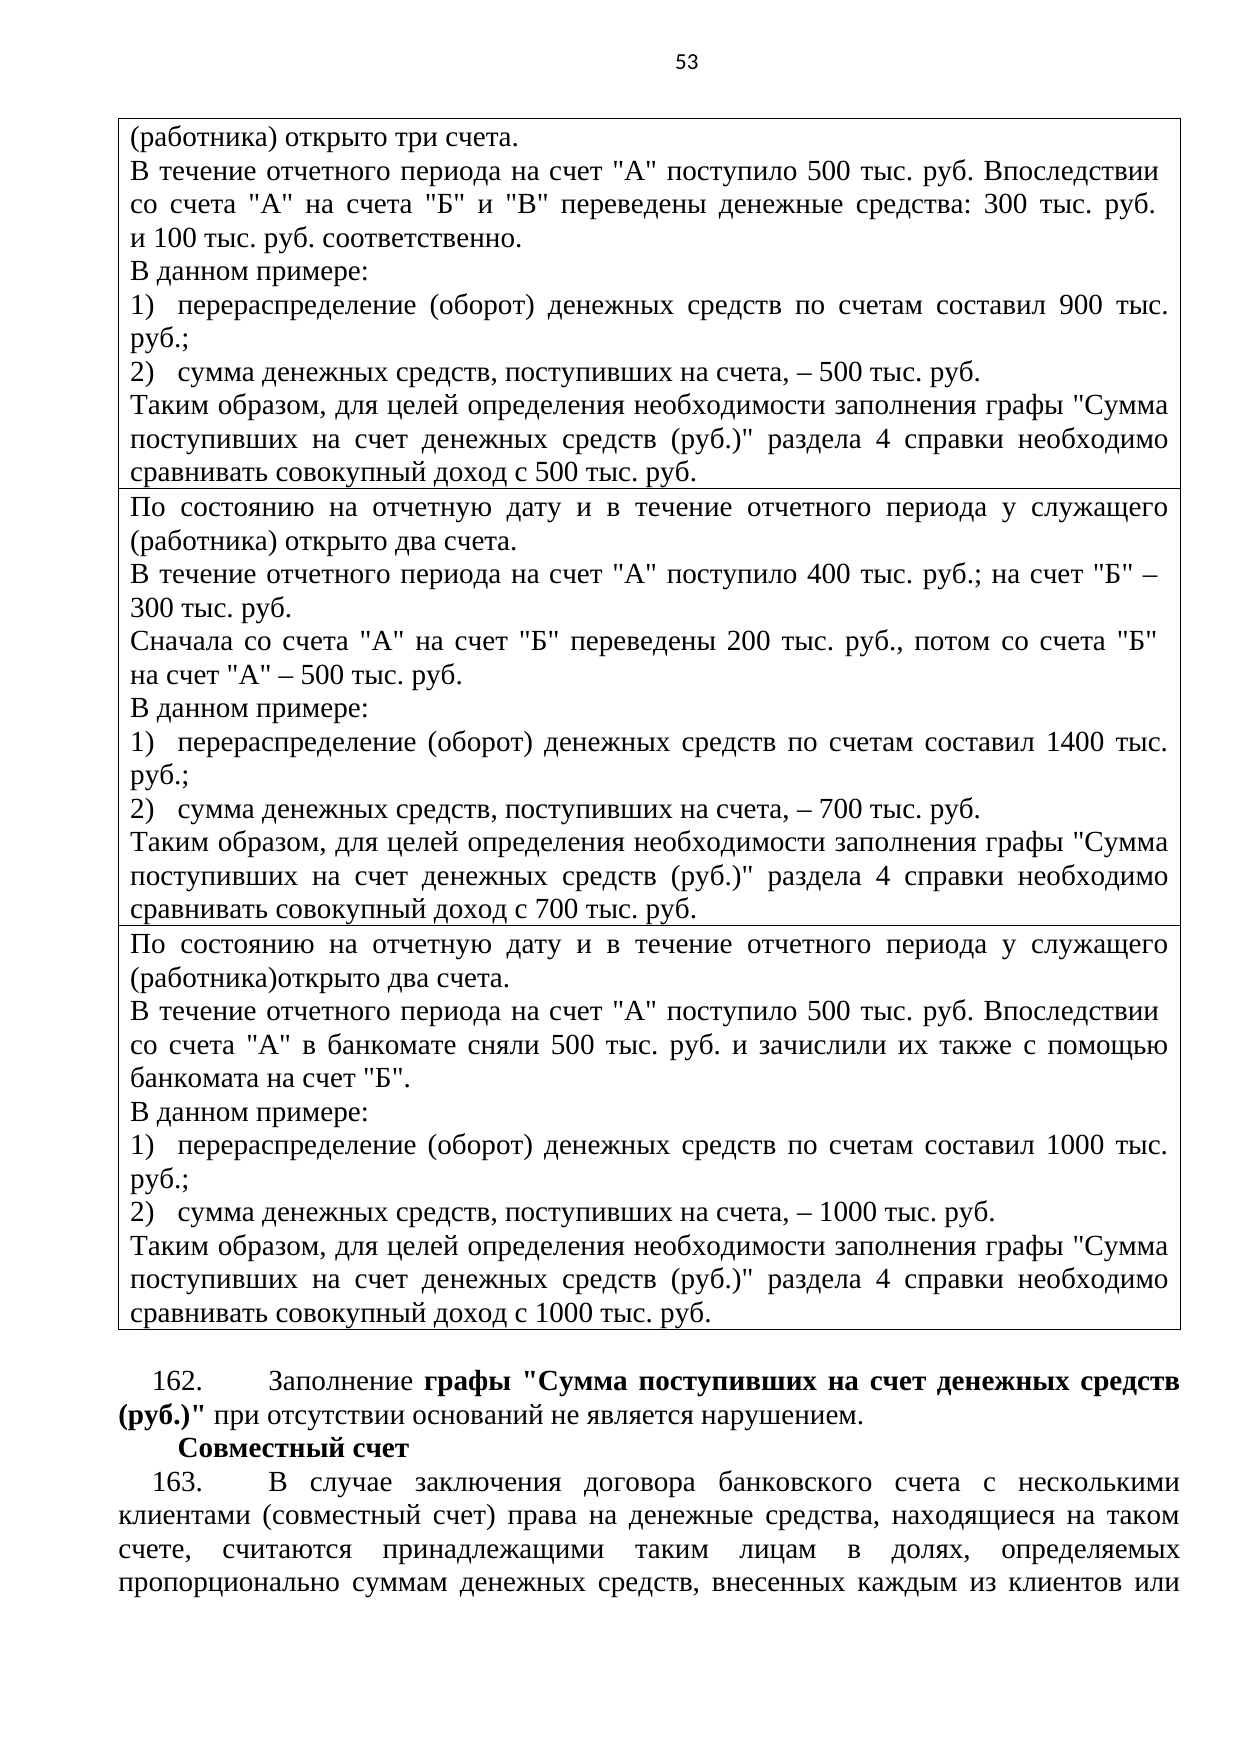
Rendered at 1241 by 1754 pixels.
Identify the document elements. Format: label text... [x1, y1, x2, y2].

text Совместный счет [118, 1430, 1181, 1464]
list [118, 1464, 1181, 1598]
table_cell По состоянию на отчетную дату и в течение отчетного периода у служащего (работника) открыто два счета. В течение отчетного периода на счет "А" поступило 400 тыс. руб.; на счет "Б" – 300 тыс. руб. Сначала со счета "А" на счет "Б" переведены 200 тыс. руб., потом со счета "Б" на счет "А" – 500 тыс. руб. В данном примере: перераспределение (оборот) денежных средств по счетам составил 1400 тыс. руб.; сумма денежных средств, поступивших на счета, – 700 тыс. руб. Таким образом, для целей определения необходимости заполнения графы "Сумма поступивших на счет денежных средств (руб.)" раздела 4 справки необходимо сравнивать совокупный доход с 700 тыс. руб. [119, 489, 1180, 925]
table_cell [119, 119, 1180, 488]
table_cell По состоянию на отчетную дату и в течение отчетного периода у служащего (работника)открыто два счета. В течение отчетного периода на счет "А" поступило 500 тыс. руб. Впоследствии со счета "А" в банкомате сняли 500 тыс. руб. и зачислили их также с помощью банкомата на счет "Б". В данном примере: перераспределение (оборот) денежных средств по счетам составил 1000 тыс. руб.; сумма денежных средств, поступивших на счета, – 1000 тыс. руб. Таким образом, для целей определения необходимости заполнения графы "Сумма поступивших на счет денежных средств (руб.)" раздела 4 справки необходимо сравнивать совокупный доход с 1000 тыс. руб. [119, 926, 1180, 1329]
list Заполнение графы "Сумма поступивших на счет денежных средств (руб.)" при отсутствии оснований не является нарушением. [118, 1363, 1181, 1430]
